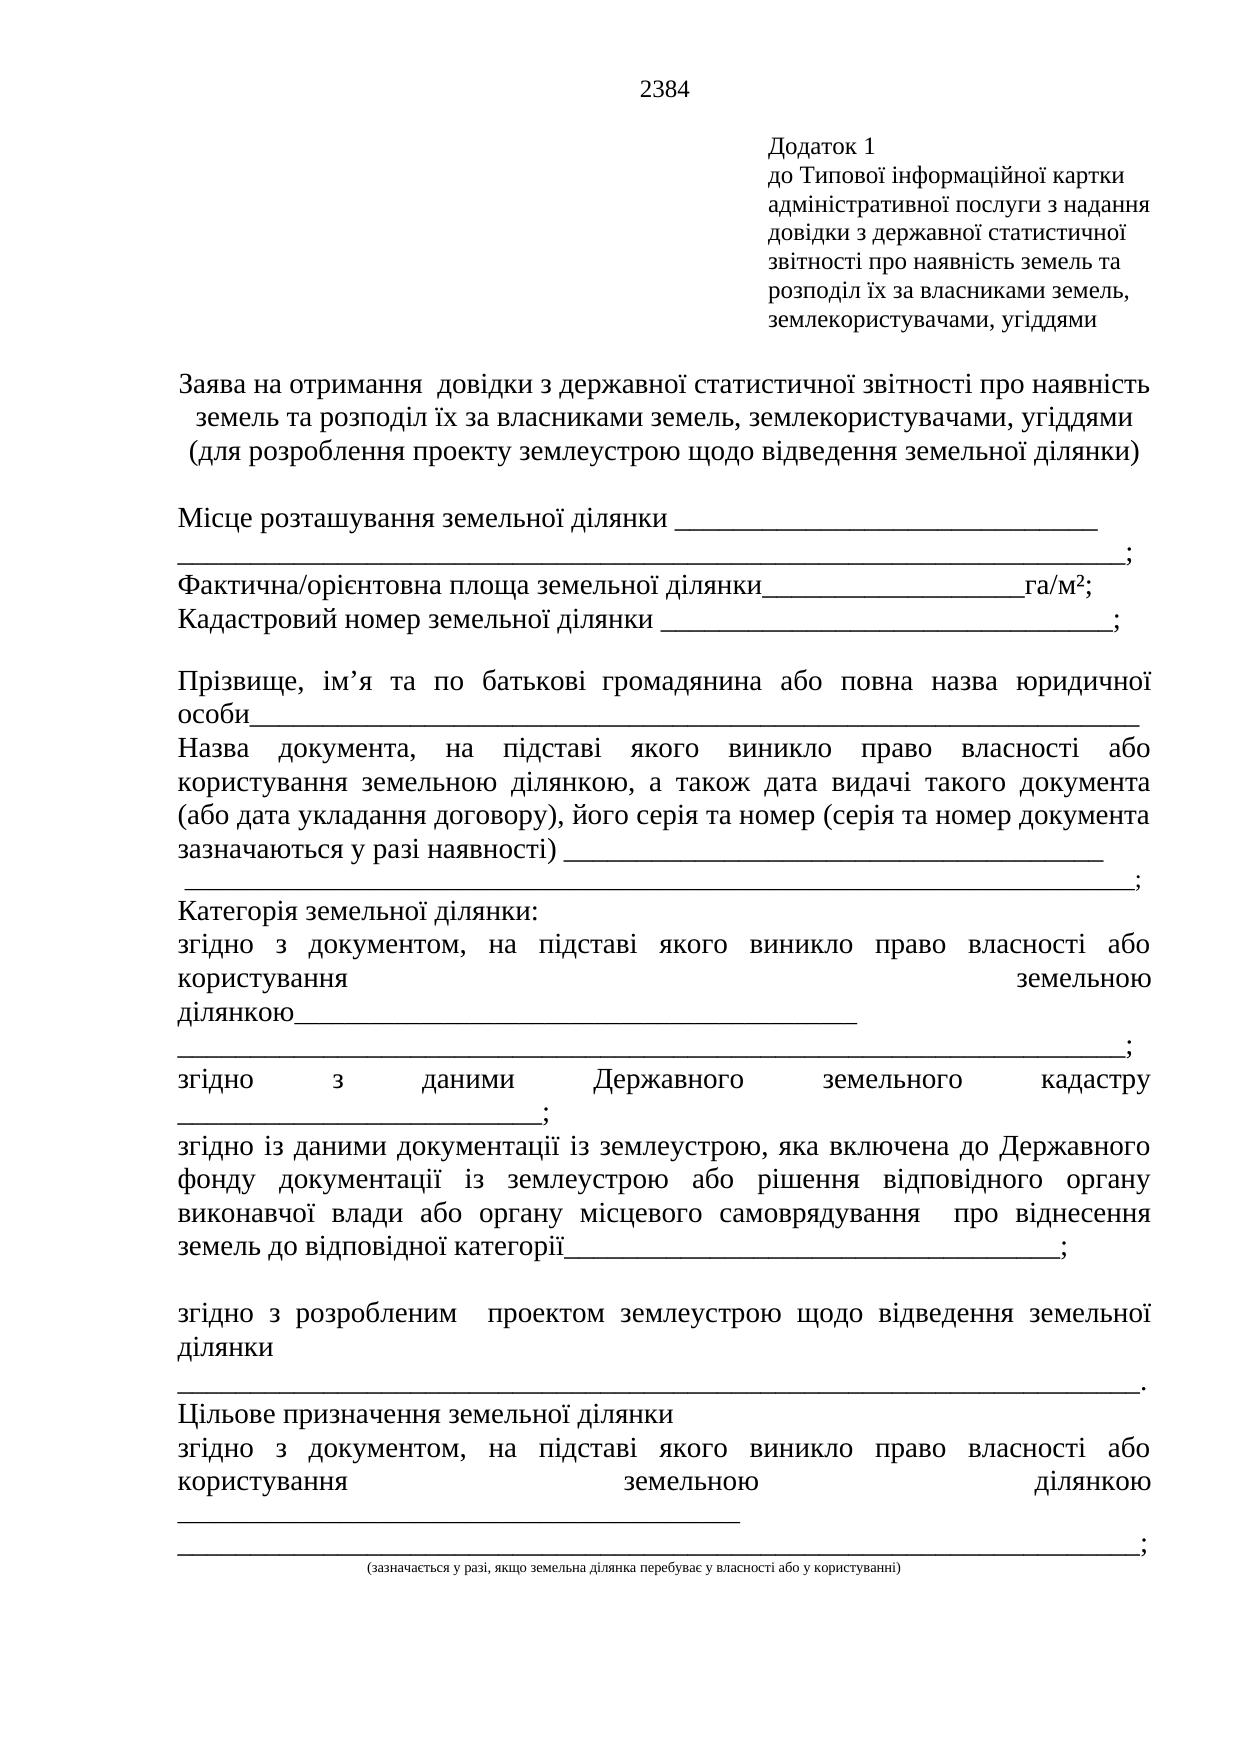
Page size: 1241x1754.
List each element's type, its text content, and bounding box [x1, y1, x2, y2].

text _________________________________________________________________; [177, 1027, 1152, 1061]
list згідно із даними документації із землеустрою, яка включена до Державного фонду документації із землеустрою або рішення відповідного органу виконавчої влади або органу місцевого самоврядування про віднесення земель до відповідної категорії__________________________________; [177, 1128, 1152, 1262]
text Кадастровий номер земельної ділянки _______________________________; [177, 601, 1152, 634]
text __________________________________________________________________; [177, 1526, 1152, 1559]
text _________________________________________________________________; [177, 534, 1152, 567]
text (для розроблення проекту землеустрою щодо відведення земельної ділянки) [177, 433, 1152, 467]
text згідно з документом, на підставі якого виникло право власності або користування земельною ділянкою_____________________________________________ [177, 927, 1152, 1027]
text Назва документа, на підставі якого виникло право власності або користування земельною ділянкою, а також дата видачі такого документа (або дата укладання договору), його серія та номер (серія та номер документа зазначаються у разі наявності) _____________________________________ [177, 730, 1152, 864]
list згідно з даними Державного земельного кадастру _________________________; [177, 1061, 1152, 1128]
text до Типової інформаційної картки адміністративної послуги з надання довідки з державної статистичної звітності про наявність земель та розподіл їх за власниками земель, землекористувачами, угіддями [768, 160, 1152, 332]
text Фактична/орієнтовна площа земельної ділянки__________________га/м²; [177, 567, 1152, 601]
text Прізвище, ім’я та по батькові громадянина або повна назва юридичної особи_____________________________________________________________ [177, 663, 1152, 730]
text (зазначається у разі, якщо земельна ділянка перебуває у власності або у користуванні) [177, 1559, 1152, 1588]
text ____________________________________________________________________________; [177, 864, 1152, 893]
text __________________________________________________________________. [177, 1363, 1152, 1396]
text Категорія земельної ділянки: [177, 893, 1152, 927]
text Цільове призначення земельної ділянки [177, 1396, 1152, 1430]
text згідно з розробленим проектом землеустрою щодо відведення земельної ділянки [177, 1296, 1152, 1363]
text Заява на отримання довідки з державної статистичної звітності про наявність земель та розподіл їх за власниками земель, землекористувачами, угіддями [177, 366, 1152, 433]
text Додаток 1 [768, 131, 1152, 160]
text згідно з документом, на підставі якого виникло право власності або користування земельною ділянкою _____________________________________________ [177, 1430, 1152, 1526]
text Місце розташування земельної ділянки _____________________________ [177, 500, 1152, 534]
